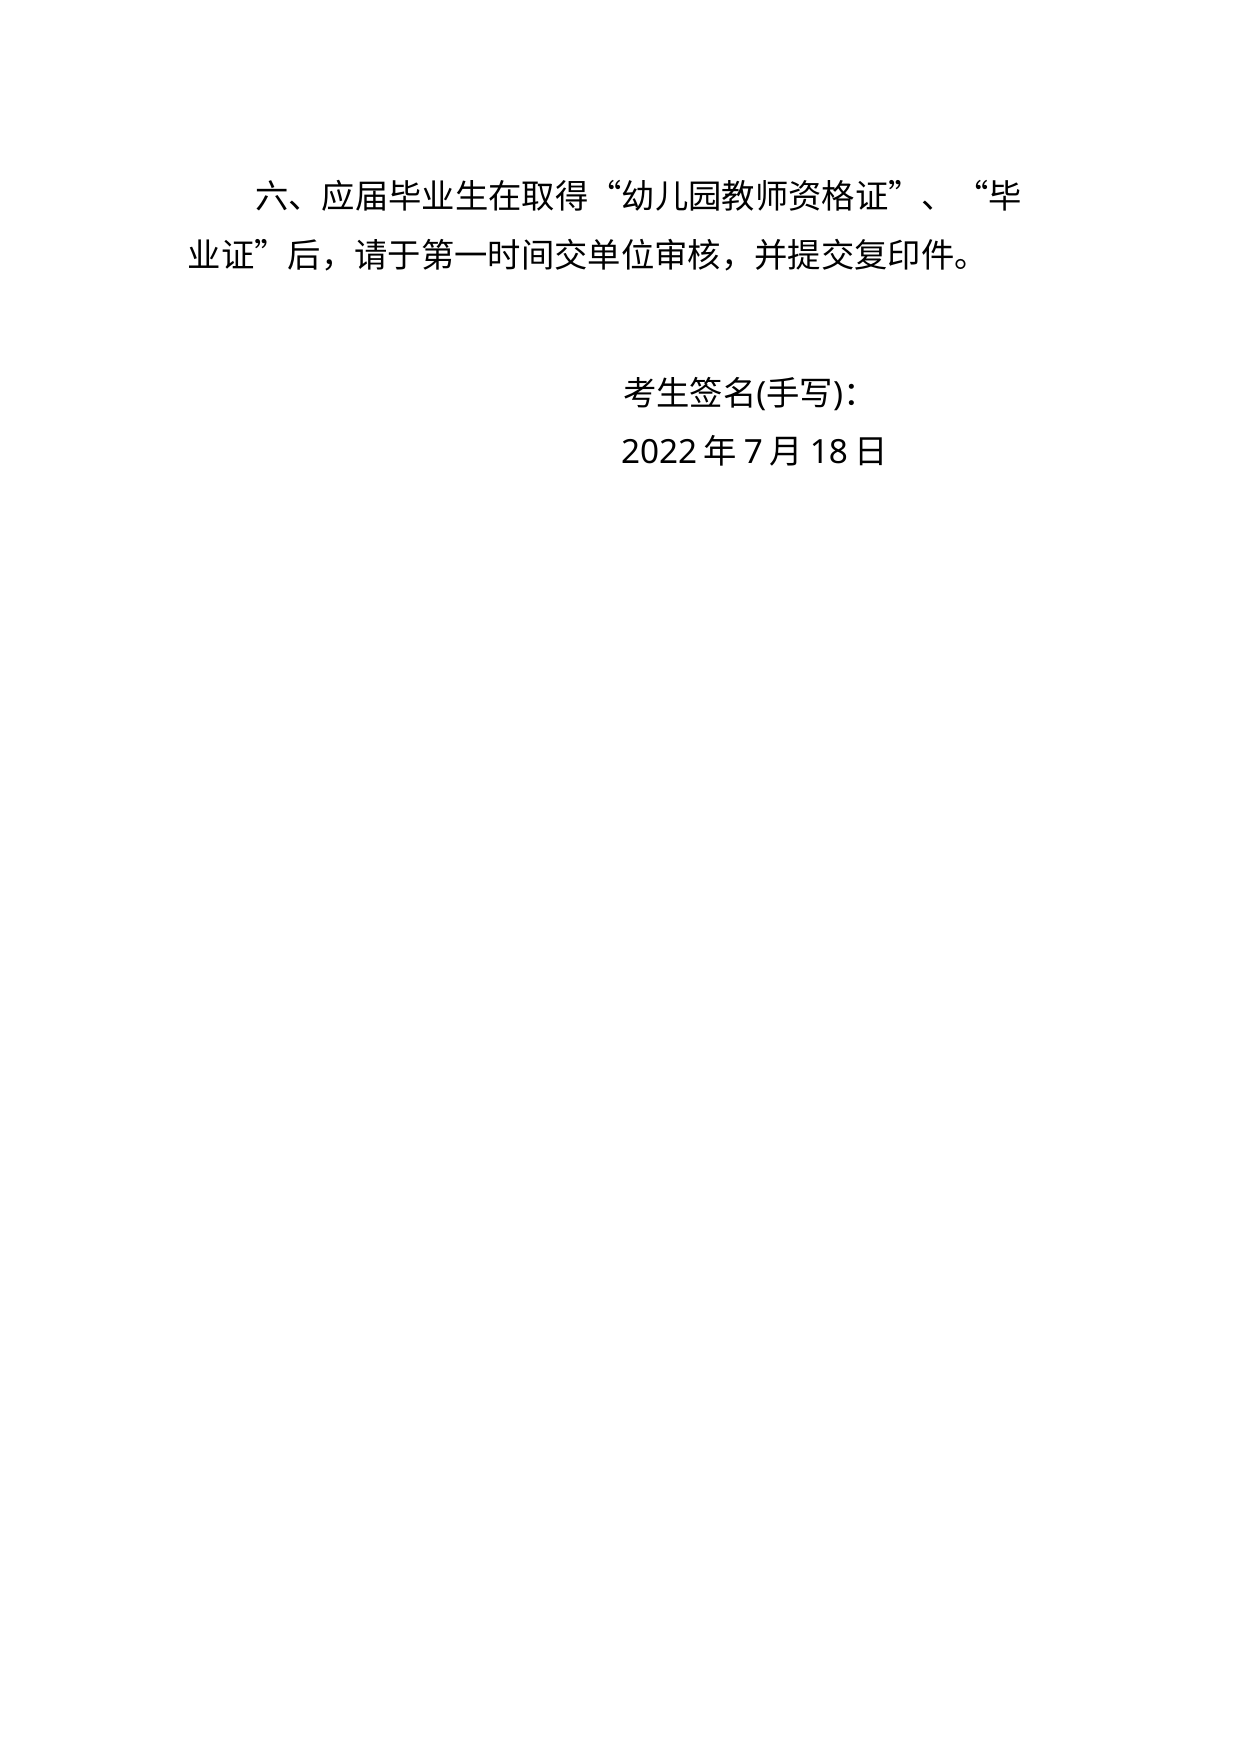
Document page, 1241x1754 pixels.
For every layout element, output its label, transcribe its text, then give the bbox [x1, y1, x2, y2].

text 六、应届毕业生在取得“幼儿园教师资格证”、“毕业证”后，请于第一时间交单位审核，并提交复印件。 [187, 162, 1053, 279]
text 2022年7月18日 [187, 417, 1053, 475]
text 考生签名(手写)： [187, 359, 1053, 417]
